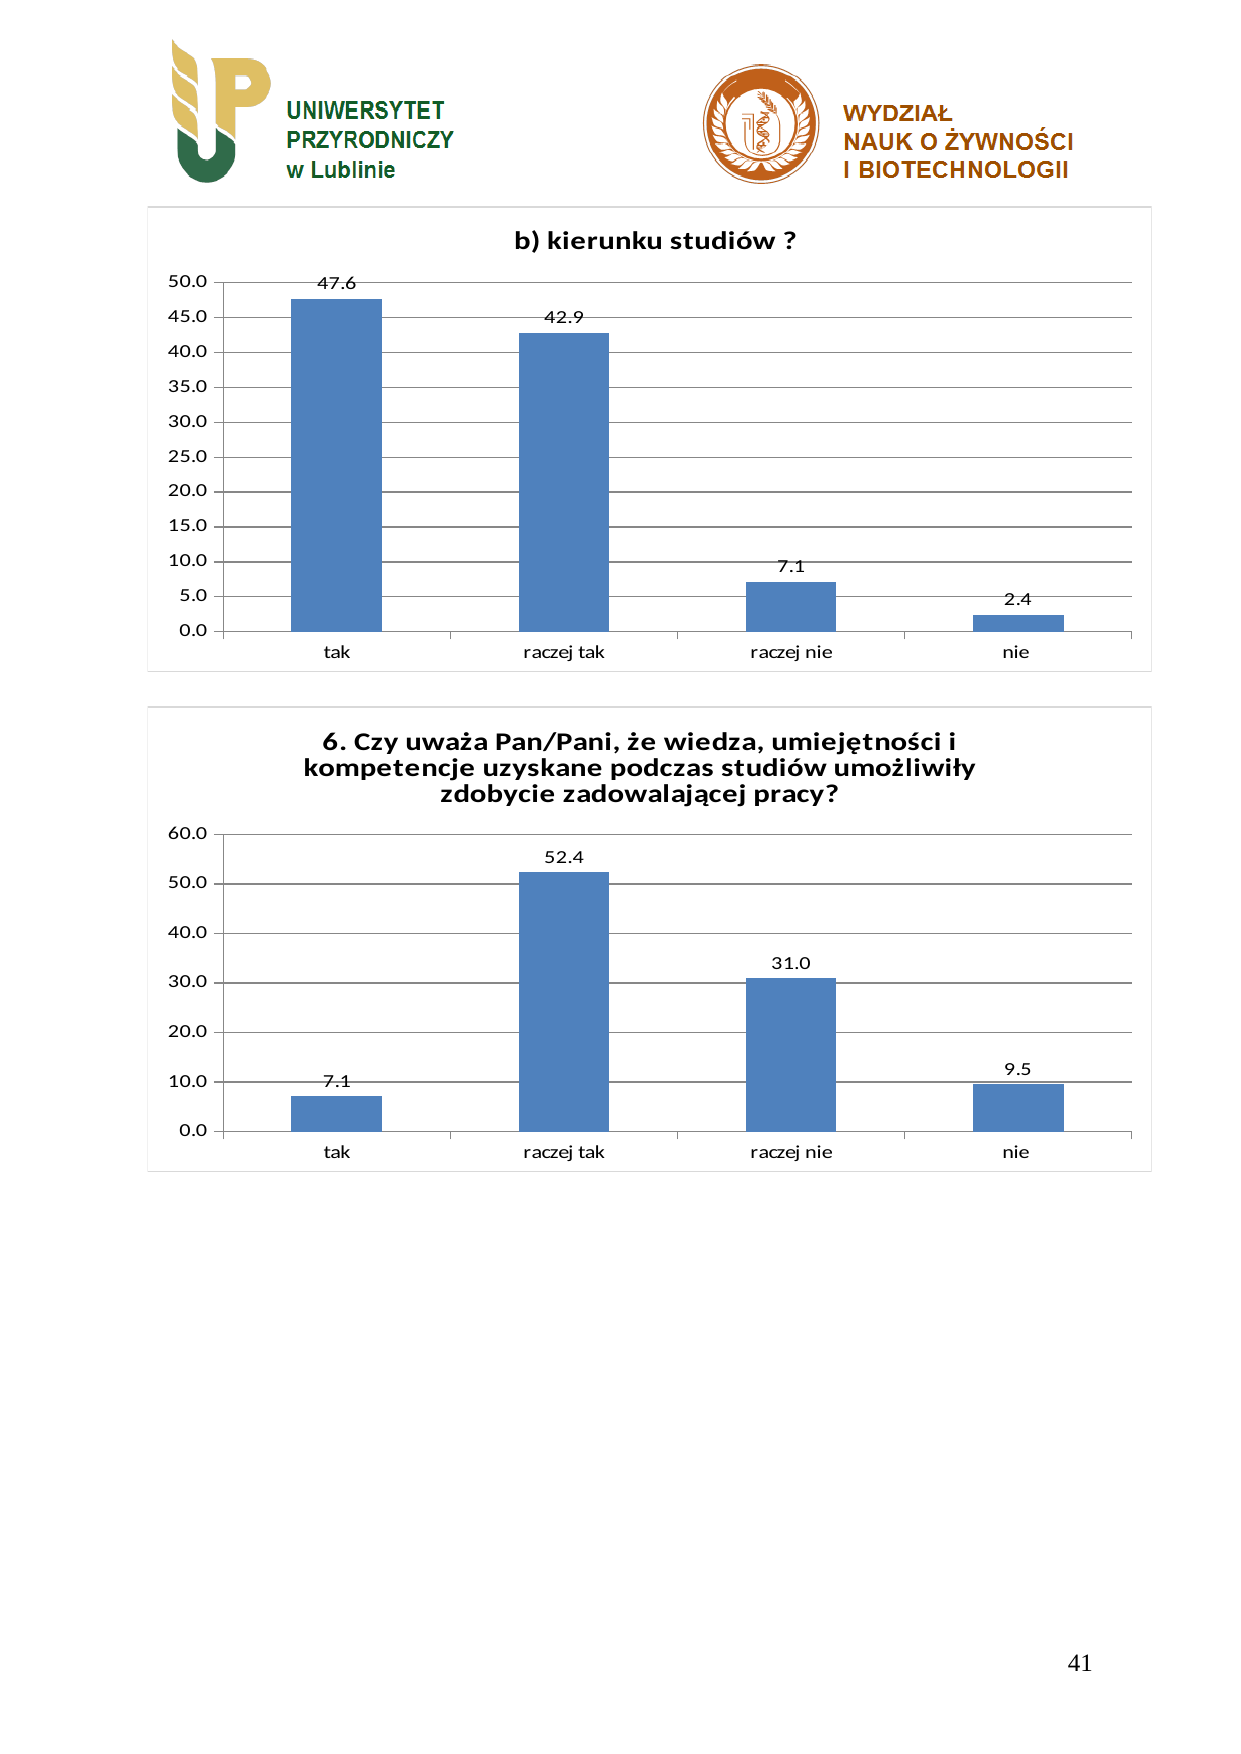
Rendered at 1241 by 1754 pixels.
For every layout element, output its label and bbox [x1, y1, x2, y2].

picture [168, 29, 511, 191]
picture [666, 37, 1079, 191]
